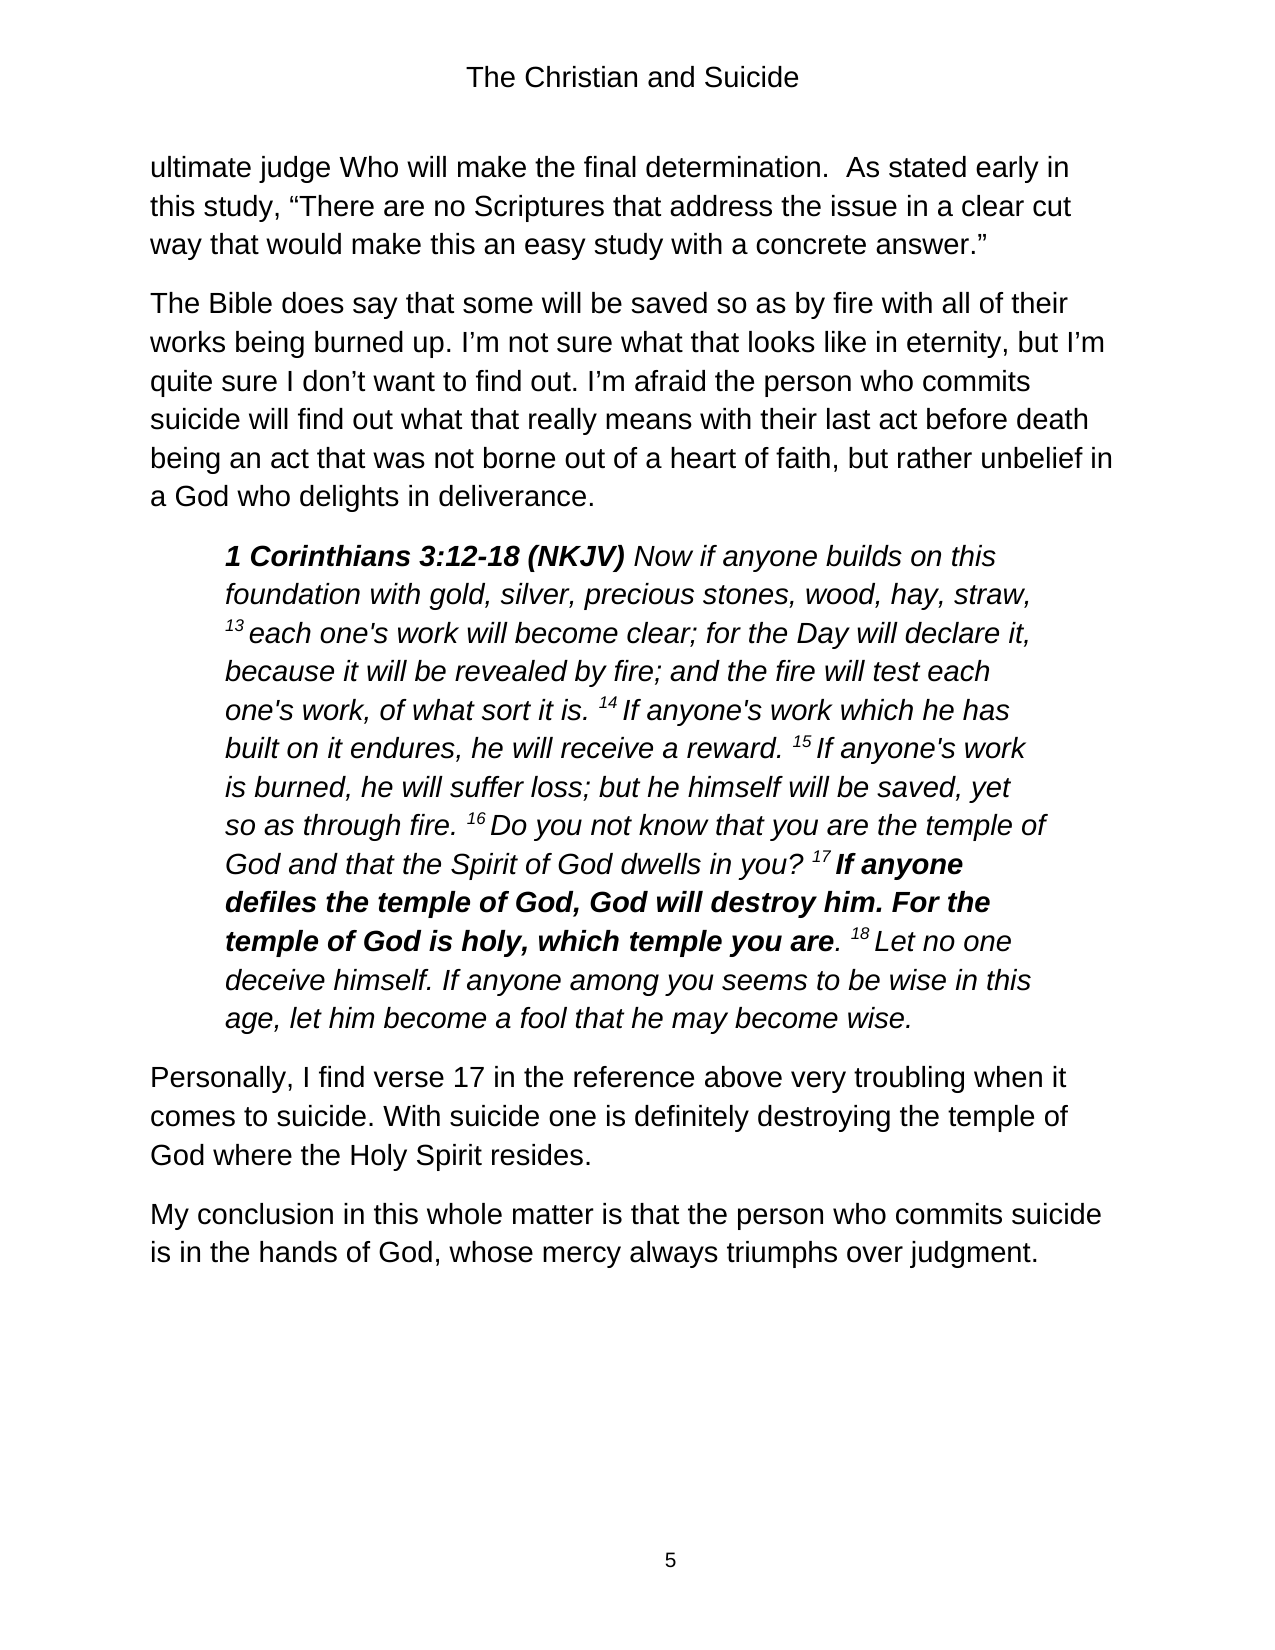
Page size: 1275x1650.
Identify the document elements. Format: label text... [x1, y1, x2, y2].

text 1 Corinthians 3:12-18 (NKJV) Now if anyone builds on this foundation with gold, silver, precious stones, wood, hay, straw, 13 each one's work will become clear; for the Day will declare it, because it will be revealed by fire; and the fire will test each one's work, of what sort it is. 14 If anyone's work which he has built on it endures, he will receive a reward. 15 If anyone's work is burned, he will suffer loss; but he himself will be saved, yet so as through fire. 16 Do you not know that you are the temple of God and that the Spirit of God dwells in you? 17 If anyone defiles the temple of God, God will destroy him. For the temple of God is holy, which temple you are. 18 Let no one deceive himself. If anyone among you seems to be wise in this age, let him become a fool that he may become wise. [225, 538, 1050, 1034]
text My conclusion in this whole matter is that the person who commits suicide is in the hands of God, whose mercy always triumphs over judgment. [150, 1197, 1116, 1269]
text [150, 150, 1116, 261]
text Personally, I find verse 17 in the reference above very troubling when it comes to suicide. With suicide one is definitely destroying the temple of God where the Holy Spirit resides. [150, 1060, 1116, 1171]
text The Bible does say that some will be saved so as by fire with all of their works being burned up. I’m not sure what that looks like in eternity, but I’m quite sure I don’t want to find out. I’m afraid the person who commits suicide will find out what that really means with their last act before death being an act that was not borne out of a heart of faith, but rather unbelief in a God who delights in deliverance. [150, 286, 1116, 513]
